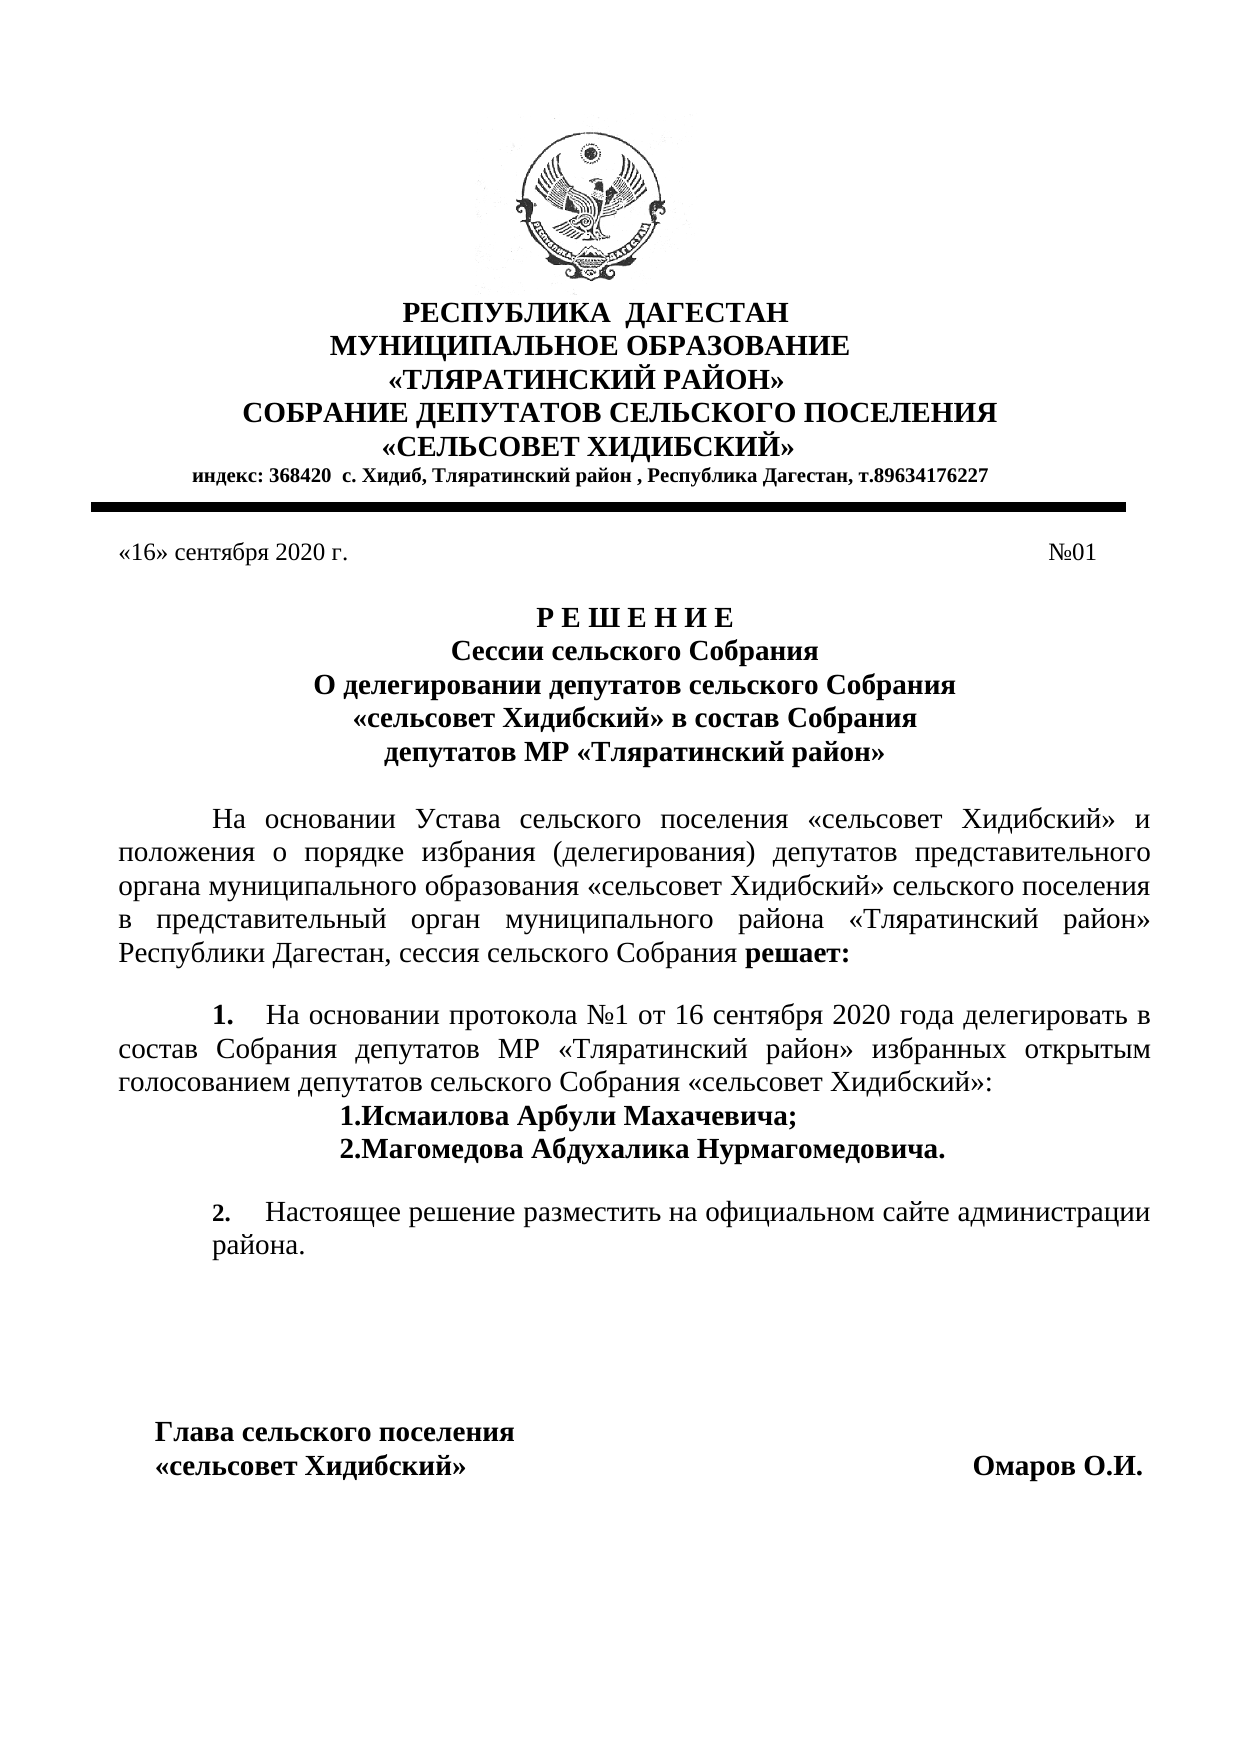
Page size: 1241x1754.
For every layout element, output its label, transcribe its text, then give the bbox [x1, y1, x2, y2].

text «СЕЛЬСОВЕТ ХИДИБСКИЙ» индекс: 368420 с. Хидиб, Тляратинский район , Республика Дагестан, т.89634176227 [192, 429, 1152, 488]
text На основании Устава сельского поселения «сельсовет Хидибский» и положения о порядке избрания (делегирования) депутатов представительного органа муниципального образования «сельсовет Хидибский» сельского поселения в представительный орган муниципального района «Тляратинский район» Республики Дагестан, сессия сельского Собрания решает: [118, 801, 1152, 969]
text «16» сентября 2020 г. №01 [118, 537, 1152, 566]
text «сельсовет Хидибский» в состав Собрания [118, 700, 1152, 734]
list 2.Магомедова Абдухалика Нурмагомедовича. [212, 1132, 1152, 1165]
list 2. Настоящее решение разместить на официальном сайте администрации района. [212, 1194, 1152, 1261]
list 1.Исмаилова Арбули Махачевича; [212, 1098, 1152, 1132]
text РЕСПУБЛИКА ДАГЕСТАН [118, 295, 1152, 328]
text О делегировании депутатов сельского Собрания [118, 667, 1152, 700]
text СОБРАНИЕ ДЕПУТАТОВ СЕЛЬСКОГО ПОСЕЛЕНИЯ [118, 395, 1152, 429]
text депутатов МР «Тляратинский район» [118, 734, 1152, 767]
text Р Е Ш Е Н И Е [118, 600, 1152, 633]
text Глава сельского поселения [118, 1414, 1152, 1448]
text «ТЛЯРАТИНСКИЙ РАЙОН» [118, 362, 1152, 395]
text «сельсовет Хидибский» Омаров О.И. [118, 1448, 1152, 1481]
list На основании протокола №1 от 16 сентября 2020 года делегировать в состав Собрания депутатов МР «Тляратинский район» избранных открытым голосованием депутатов сельского Собрания «сельсовет Хидибский»: [118, 997, 1152, 1098]
text Сессии сельского Собрания [118, 633, 1152, 667]
text МУНИЦИПАЛЬНОЕ ОБРАЗОВАНИЕ [118, 328, 1152, 362]
